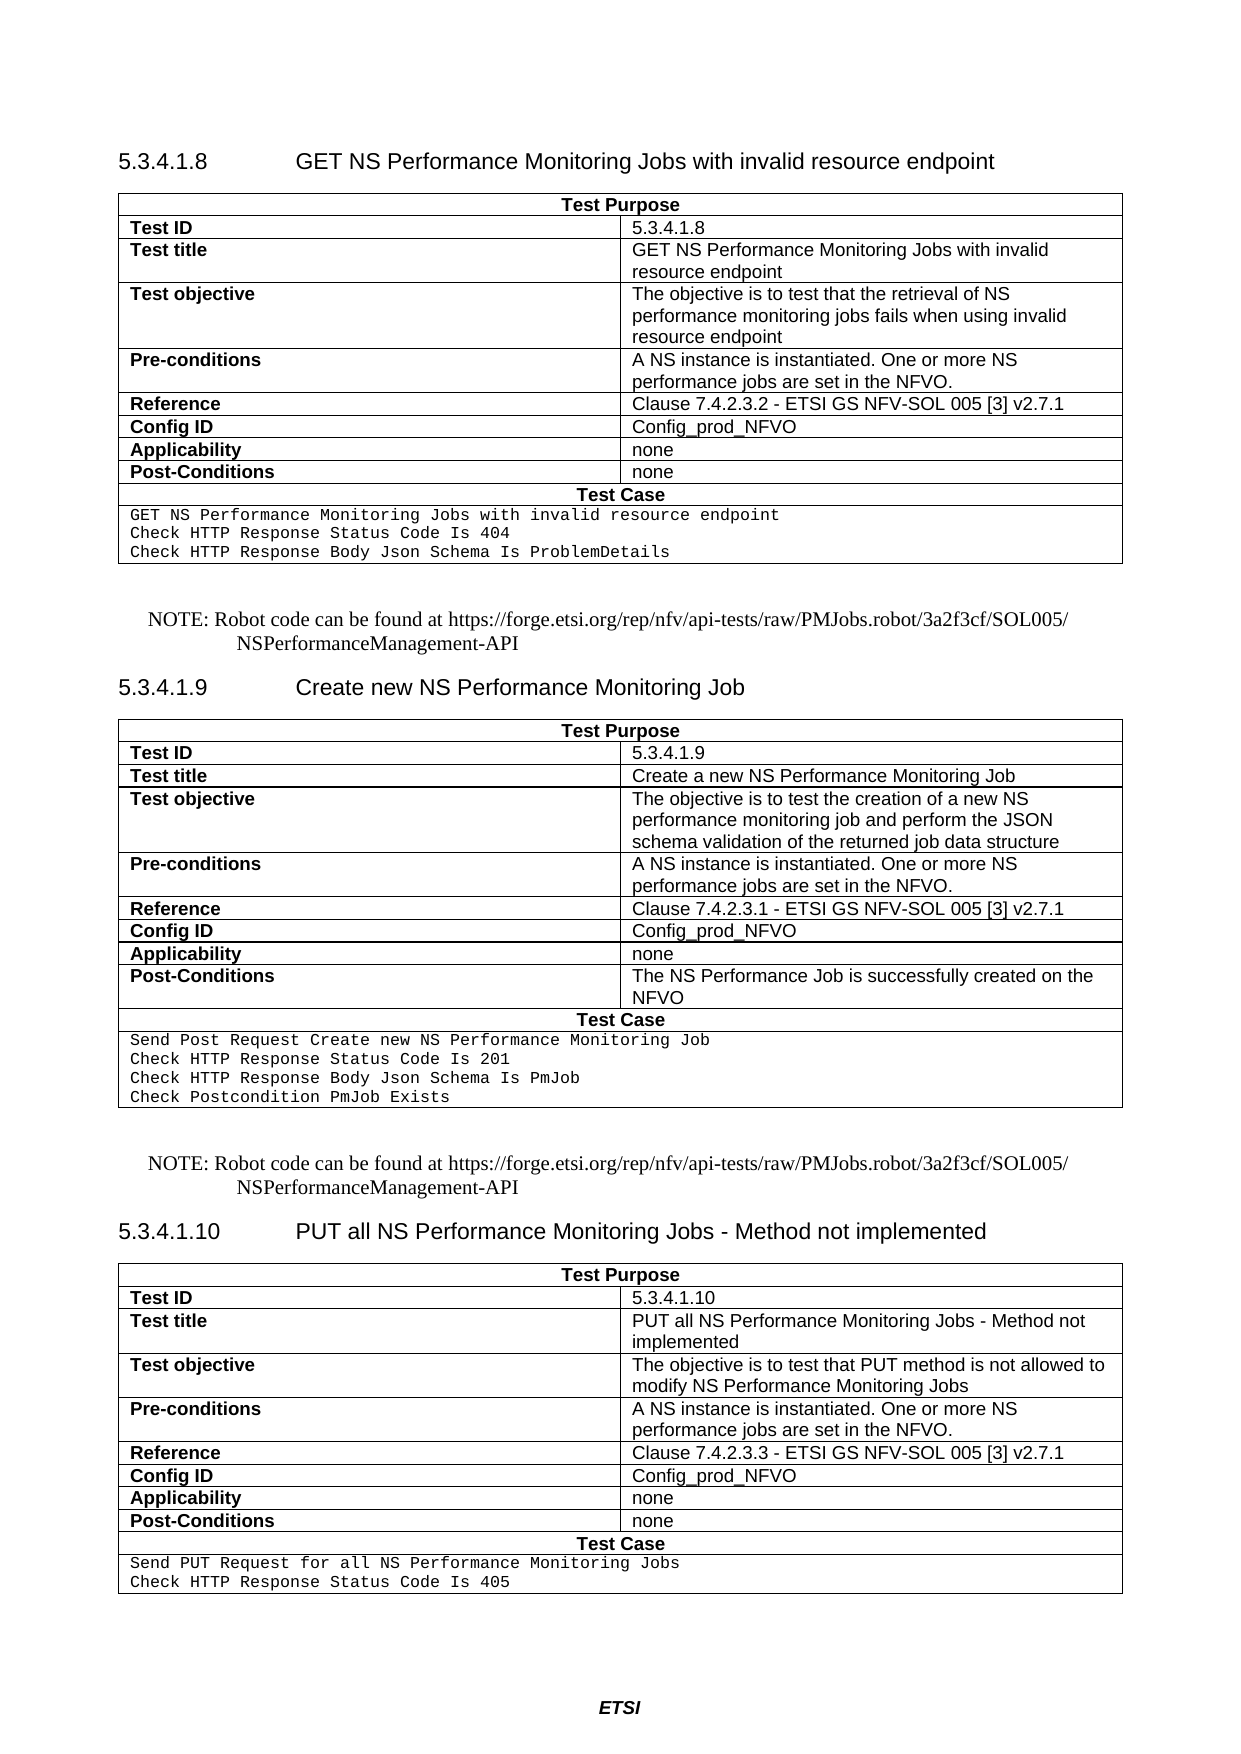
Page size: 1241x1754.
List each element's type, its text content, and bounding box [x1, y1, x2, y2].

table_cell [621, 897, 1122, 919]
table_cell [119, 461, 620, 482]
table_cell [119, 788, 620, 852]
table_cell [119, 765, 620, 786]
subtitle 5.3.4.1.10 PUT all NS Performance Monitoring Jobs - Method not implemented [118, 1218, 1122, 1244]
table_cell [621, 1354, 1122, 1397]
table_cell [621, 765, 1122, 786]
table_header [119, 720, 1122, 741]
text NOTE: Robot code can be found at https://forge.etsi.org/rep/nfv/api-tests/raw/PMJobs.robot/3a2f3cf/SOL005/NSPerformanceManagement-API [148, 607, 1122, 655]
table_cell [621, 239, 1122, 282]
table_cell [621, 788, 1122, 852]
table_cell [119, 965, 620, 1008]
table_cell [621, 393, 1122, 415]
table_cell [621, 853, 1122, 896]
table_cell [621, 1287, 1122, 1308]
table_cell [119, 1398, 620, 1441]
subtitle 5.3.4.1.8 GET NS Performance Monitoring Jobs with invalid resource endpoint [118, 148, 1122, 174]
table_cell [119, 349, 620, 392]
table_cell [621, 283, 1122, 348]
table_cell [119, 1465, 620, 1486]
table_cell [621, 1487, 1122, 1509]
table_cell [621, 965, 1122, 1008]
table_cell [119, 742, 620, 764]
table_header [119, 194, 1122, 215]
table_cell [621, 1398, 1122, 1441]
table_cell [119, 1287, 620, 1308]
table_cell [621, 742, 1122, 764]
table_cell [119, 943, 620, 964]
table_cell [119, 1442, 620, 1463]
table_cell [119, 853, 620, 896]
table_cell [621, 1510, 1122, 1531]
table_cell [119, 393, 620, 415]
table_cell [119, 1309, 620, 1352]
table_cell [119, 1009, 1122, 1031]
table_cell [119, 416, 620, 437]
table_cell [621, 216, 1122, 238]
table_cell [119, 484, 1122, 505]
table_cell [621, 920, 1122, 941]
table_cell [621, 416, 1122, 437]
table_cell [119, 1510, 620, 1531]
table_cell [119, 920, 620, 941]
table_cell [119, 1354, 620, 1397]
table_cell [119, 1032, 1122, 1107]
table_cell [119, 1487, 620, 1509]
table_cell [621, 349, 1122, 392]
subtitle 5.3.4.1.9 Create new NS Performance Monitoring Job [118, 673, 1122, 700]
text NOTE: Robot code can be found at https://forge.etsi.org/rep/nfv/api-tests/raw/PMJobs.robot/3a2f3cf/SOL005/NSPerformanceManagement-API [148, 1151, 1122, 1199]
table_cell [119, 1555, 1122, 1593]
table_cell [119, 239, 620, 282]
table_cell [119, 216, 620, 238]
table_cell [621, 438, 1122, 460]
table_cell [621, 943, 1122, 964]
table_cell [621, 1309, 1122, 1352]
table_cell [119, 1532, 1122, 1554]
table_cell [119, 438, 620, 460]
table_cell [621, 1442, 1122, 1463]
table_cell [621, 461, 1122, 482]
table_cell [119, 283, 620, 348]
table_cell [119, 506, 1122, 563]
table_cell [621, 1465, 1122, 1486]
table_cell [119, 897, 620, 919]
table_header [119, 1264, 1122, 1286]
